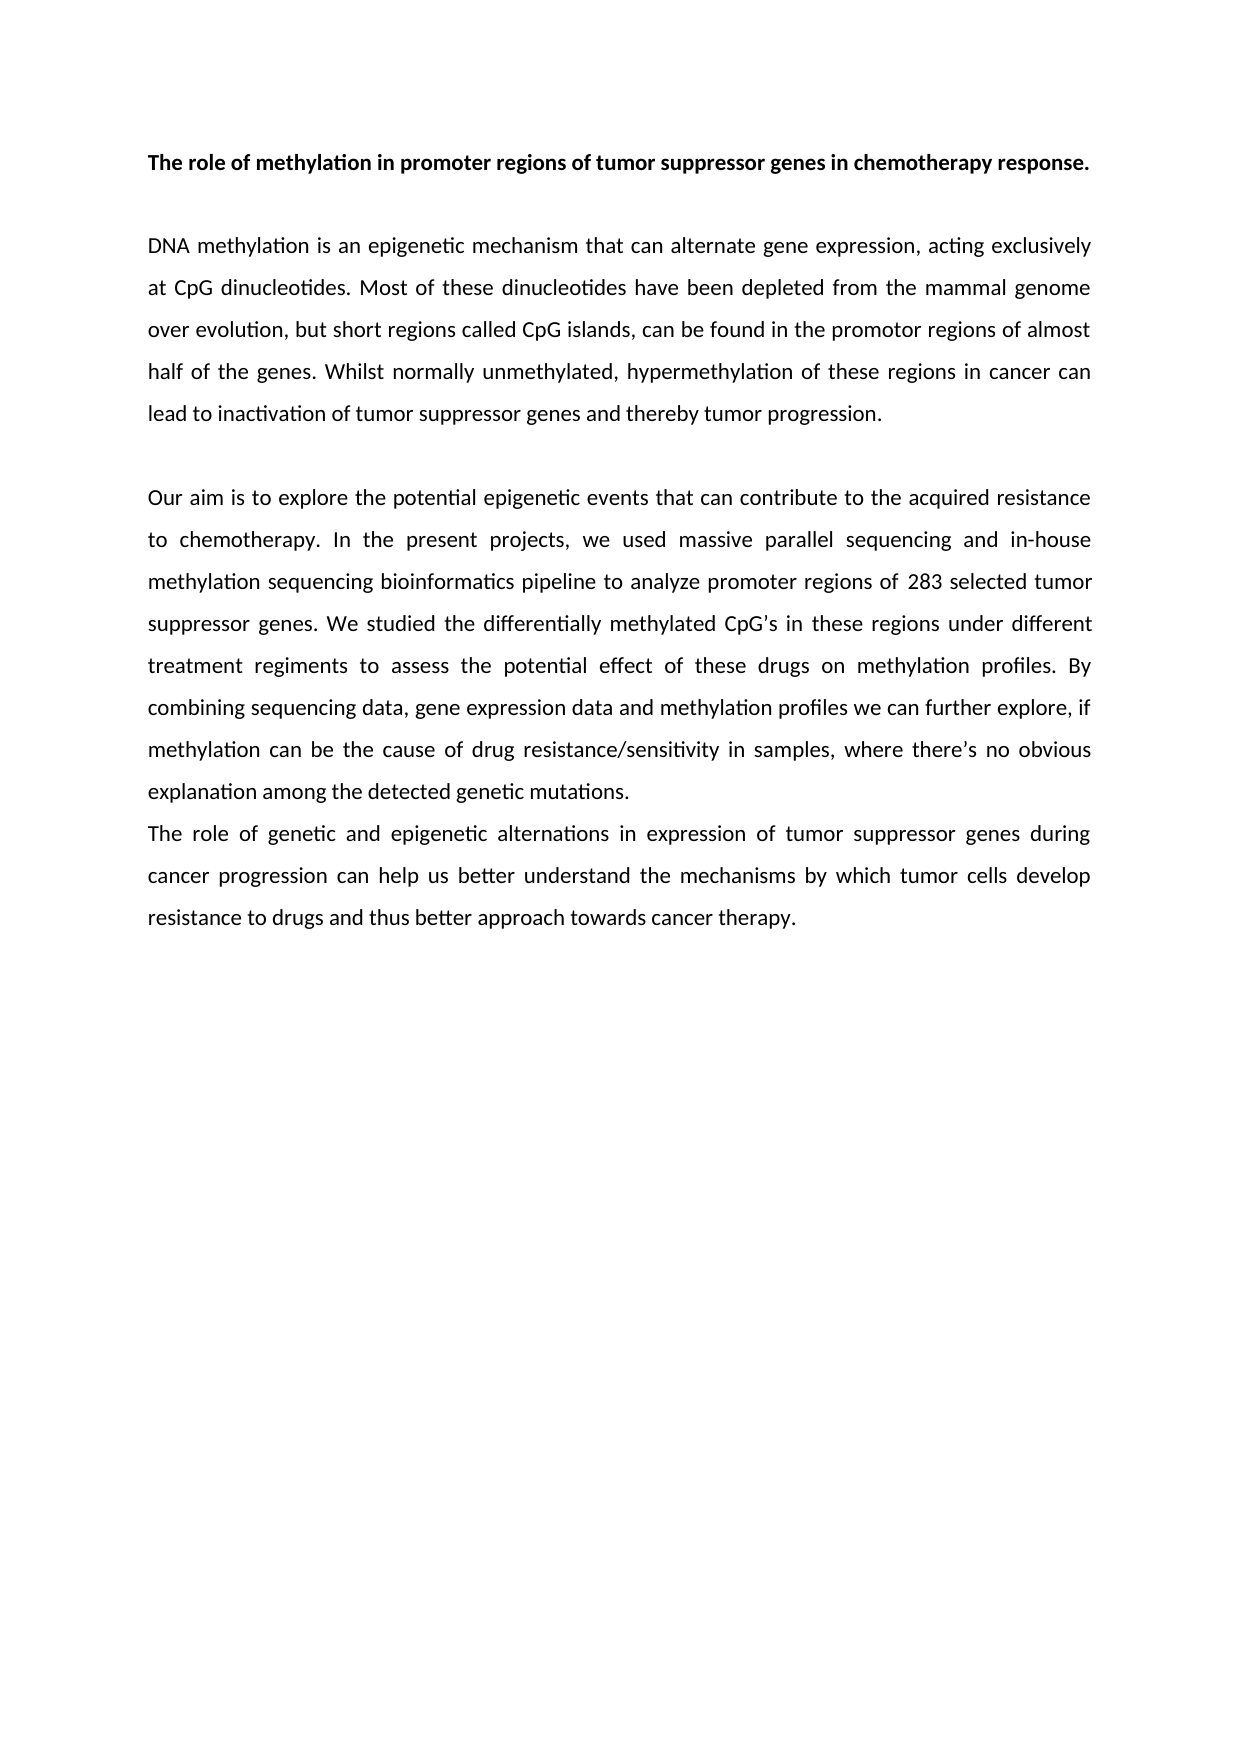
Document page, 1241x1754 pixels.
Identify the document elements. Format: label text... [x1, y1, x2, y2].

text DNA methylation is an epigenetic mechanism that can alternate gene expression, acting exclusively at CpG dinucleotides. Most of these dinucleotides have been depleted from the mammal genome over evolution, but short regions called CpG islands, can be found in the promotor regions of almost half of the genes. Whilst normally unmethylated, hypermethylation of these regions in cancer can lead to inactivation of tumor suppressor genes and thereby tumor progression. [148, 232, 1093, 427]
text Our aim is to explore the potential epigenetic events that can contribute to the acquired resistance to chemotherapy. In the present projects, we used massive parallel sequencing and in-house methylation sequencing bioinformatics pipeline to analyze promoter regions of 283 selected tumor suppressor genes. We studied the differentially methylated CpG’s in these regions under different treatment regiments to assess the potential effect of these drugs on methylation profiles. By combining sequencing data, gene expression data and methylation profiles we can further explore, if methylation can be the cause of drug resistance/sensitivity in samples, where there’s no obvious explanation among the detected genetic mutations. [148, 483, 1093, 805]
text The role of genetic and epigenetic alternations in expression of tumor suppressor genes during cancer progression can help us better understand the mechanisms by which tumor cells develop resistance to drugs and thus better approach towards cancer therapy. [148, 819, 1093, 931]
text The role of methylation in promoter regions of tumor suppressor genes in chemotherapy response. [148, 148, 1093, 176]
